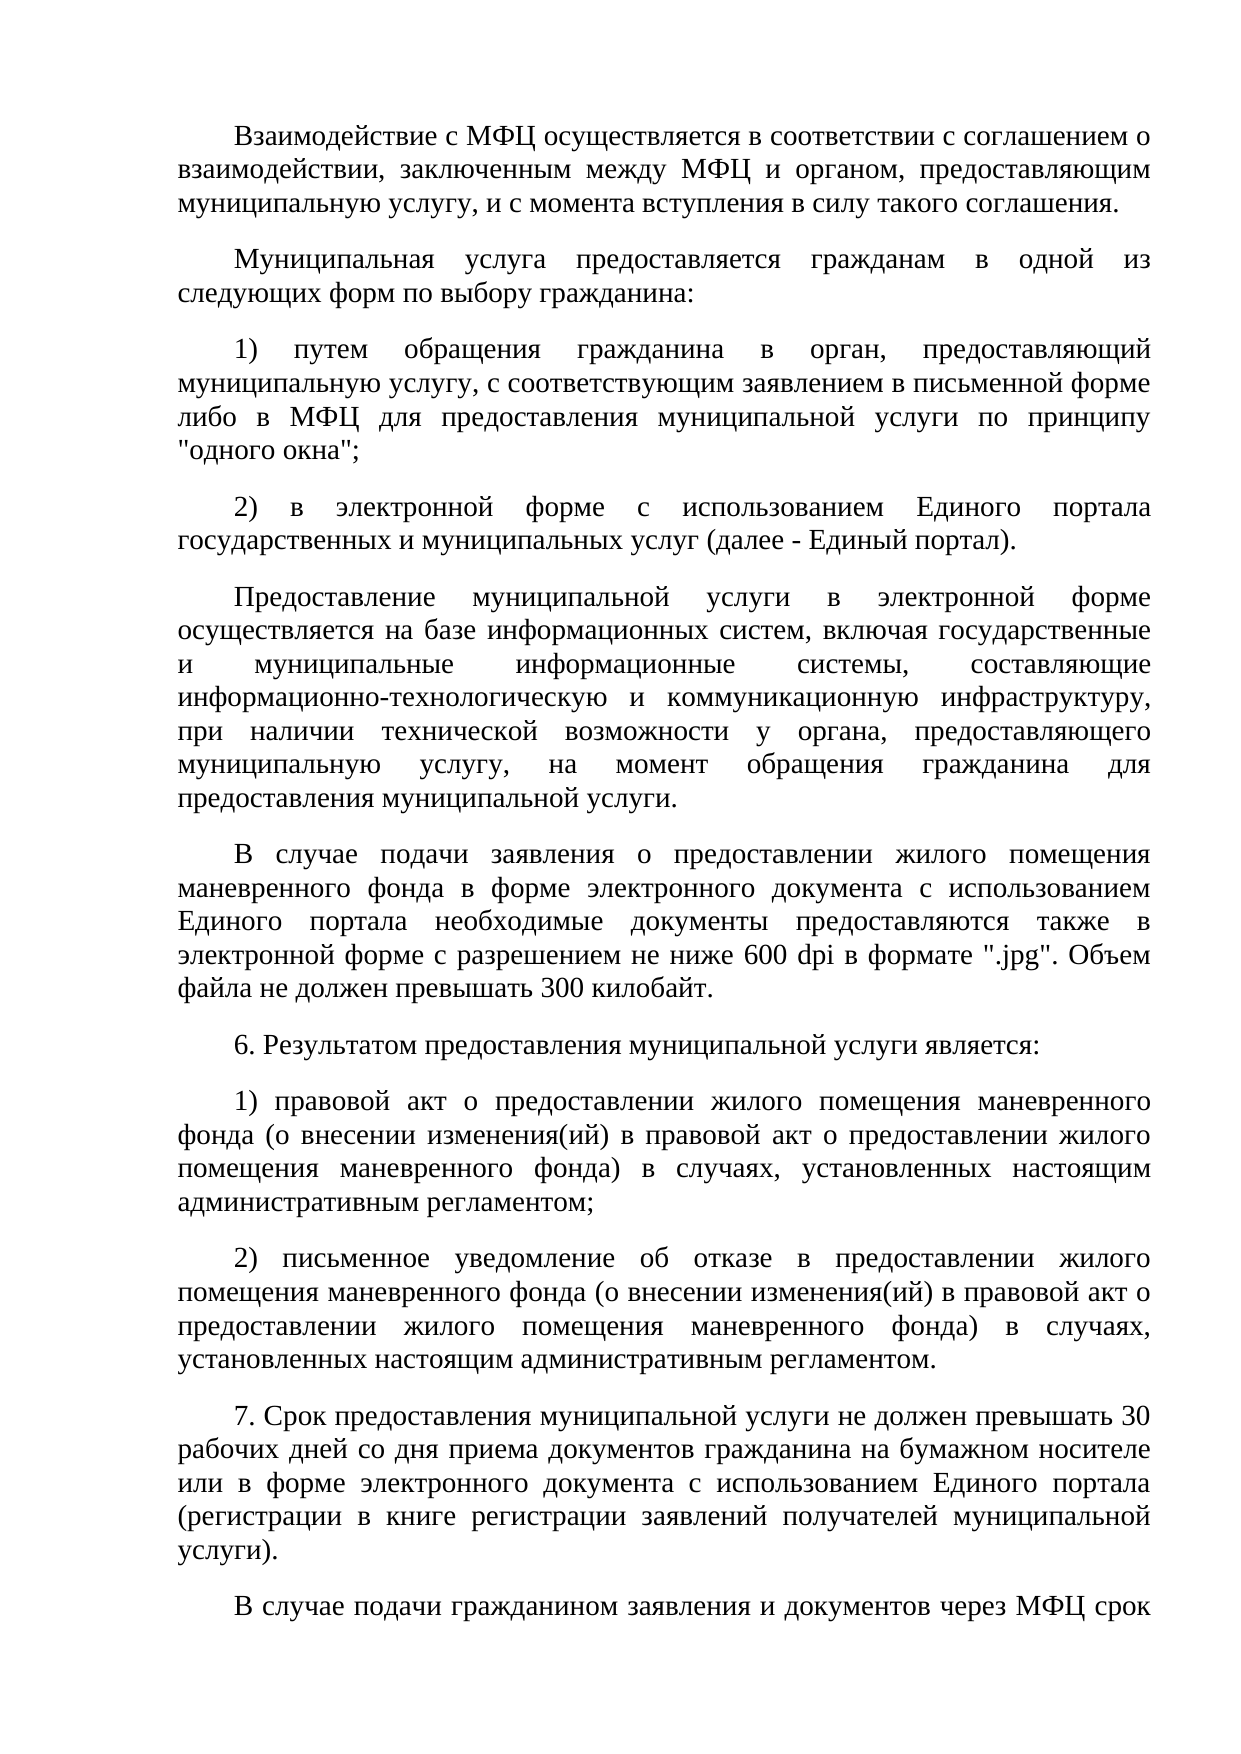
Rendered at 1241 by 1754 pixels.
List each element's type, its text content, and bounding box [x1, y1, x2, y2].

text 1) правовой акт о предоставлении жилого помещения маневренного фонда (о внесении изменения(ий) в правовой акт о предоставлении жилого помещения маневренного фонда) в случаях, установленных настоящим административным регламентом; [177, 1083, 1152, 1218]
text Муниципальная услуга предоставляется гражданам в одной из следующих форм по выбору гражданина: [177, 242, 1152, 309]
text Предоставление муниципальной услуги в электронной форме осуществляется на базе информационных систем, включая государственные и муниципальные информационные системы, составляющие информационно-технологическую и коммуникационную инфраструктуру, при наличии технической возможности у органа, предоставляющего муниципальную услугу, на момент обращения гражданина для предоставления муниципальной услуги. [177, 579, 1152, 813]
text 7. Срок предоставления муниципальной услуги не должен превышать 30 рабочих дней со дня приема документов гражданина на бумажном носителе или в форме электронного документа с использованием Единого портала (регистрации в книге регистрации заявлений получателей муниципальной услуги). [177, 1398, 1152, 1565]
text 2) в электронной форме с использованием Единого портала государственных и муниципальных услуг (далее - Единый портал). [177, 489, 1152, 556]
text 2) письменное уведомление об отказе в предоставлении жилого помещения маневренного фонда (о внесении изменения(ий) в правовой акт о предоставлении жилого помещения маневренного фонда) в случаях, установленных настоящим административным регламентом. [177, 1241, 1152, 1375]
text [177, 1588, 1152, 1622]
text 6. Результатом предоставления муниципальной услуги является: [177, 1027, 1152, 1061]
text 1) путем обращения гражданина в орган, предоставляющий муниципальную услугу, с соответствующим заявлением в письменной форме либо в МФЦ для предоставления муниципальной услуги по принципу "одного окна"; [177, 332, 1152, 466]
text Взаимодействие с МФЦ осуществляется в соответствии с соглашением о взаимодействии, заключенным между МФЦ и органом, предоставляющим муниципальную услугу, и с момента вступления в силу такого соглашения. [177, 118, 1152, 219]
text В случае подачи заявления о предоставлении жилого помещения маневренного фонда в форме электронного документа с использованием Единого портала необходимые документы предоставляются также в электронной форме с разрешением не ниже 600 dpi в формате ".jpg". Объем файла не должен превышать 300 килобайт. [177, 836, 1152, 1004]
